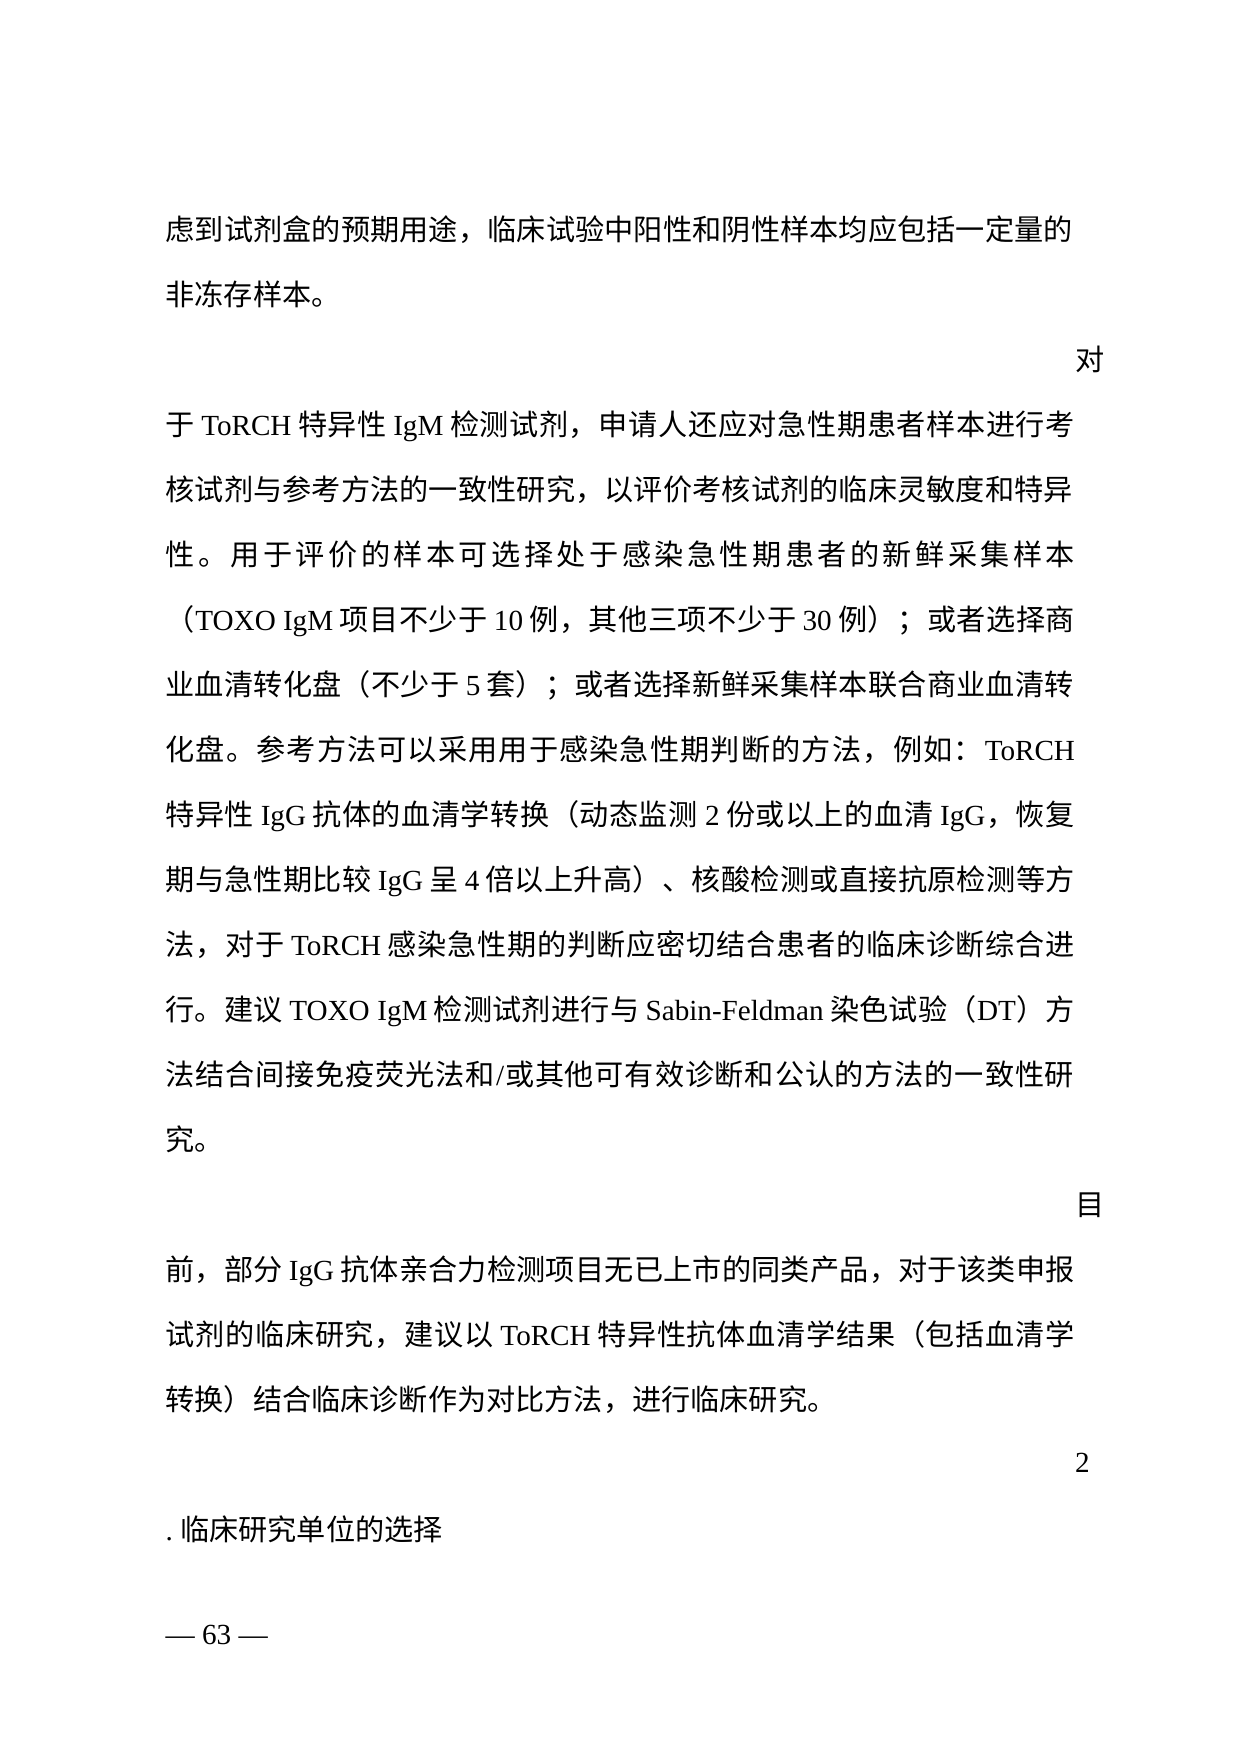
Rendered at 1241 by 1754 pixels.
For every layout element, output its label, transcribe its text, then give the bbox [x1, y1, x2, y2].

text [165, 195, 1075, 325]
text 目前，部分IgG抗体亲合力检测项目无已上市的同类产品，对于该类申报试剂的临床研究，建议以ToRCH特异性抗体血清学结果（包括血清学转换）结合临床诊断作为对比方法，进行临床研究。 [165, 1170, 1075, 1430]
text 对于ToRCH特异性IgM检测试剂，申请人还应对急性期患者样本进行考核试剂与参考方法的一致性研究，以评价考核试剂的临床灵敏度和特异性。用于评价的样本可选择处于感染急性期患者的新鲜采集样本（TOXO IgM项目不少于10例，其他三项不少于30例）；或者选择商业血清转化盘（不少于5套）；或者选择新鲜采集样本联合商业血清转化盘。参考方法可以采用用于感染急性期判断的方法，例如：ToRCH特异性IgG抗体的血清学转换（动态监测2份或以上的血清IgG，恢复期与急性期比较IgG呈4倍以上升高）、核酸检测或直接抗原检测等方法，对于ToRCH感染急性期的判断应密切结合患者的临床诊断综合进行。建议TOXO IgM检测试剂进行与Sabin-Feldman染色试验（DT）方法结合间接免疫荧光法和/或其他可有效诊断和公认的方法的一致性研究。 [165, 325, 1075, 1170]
text 2. 临床研究单位的选择 [165, 1430, 1075, 1560]
